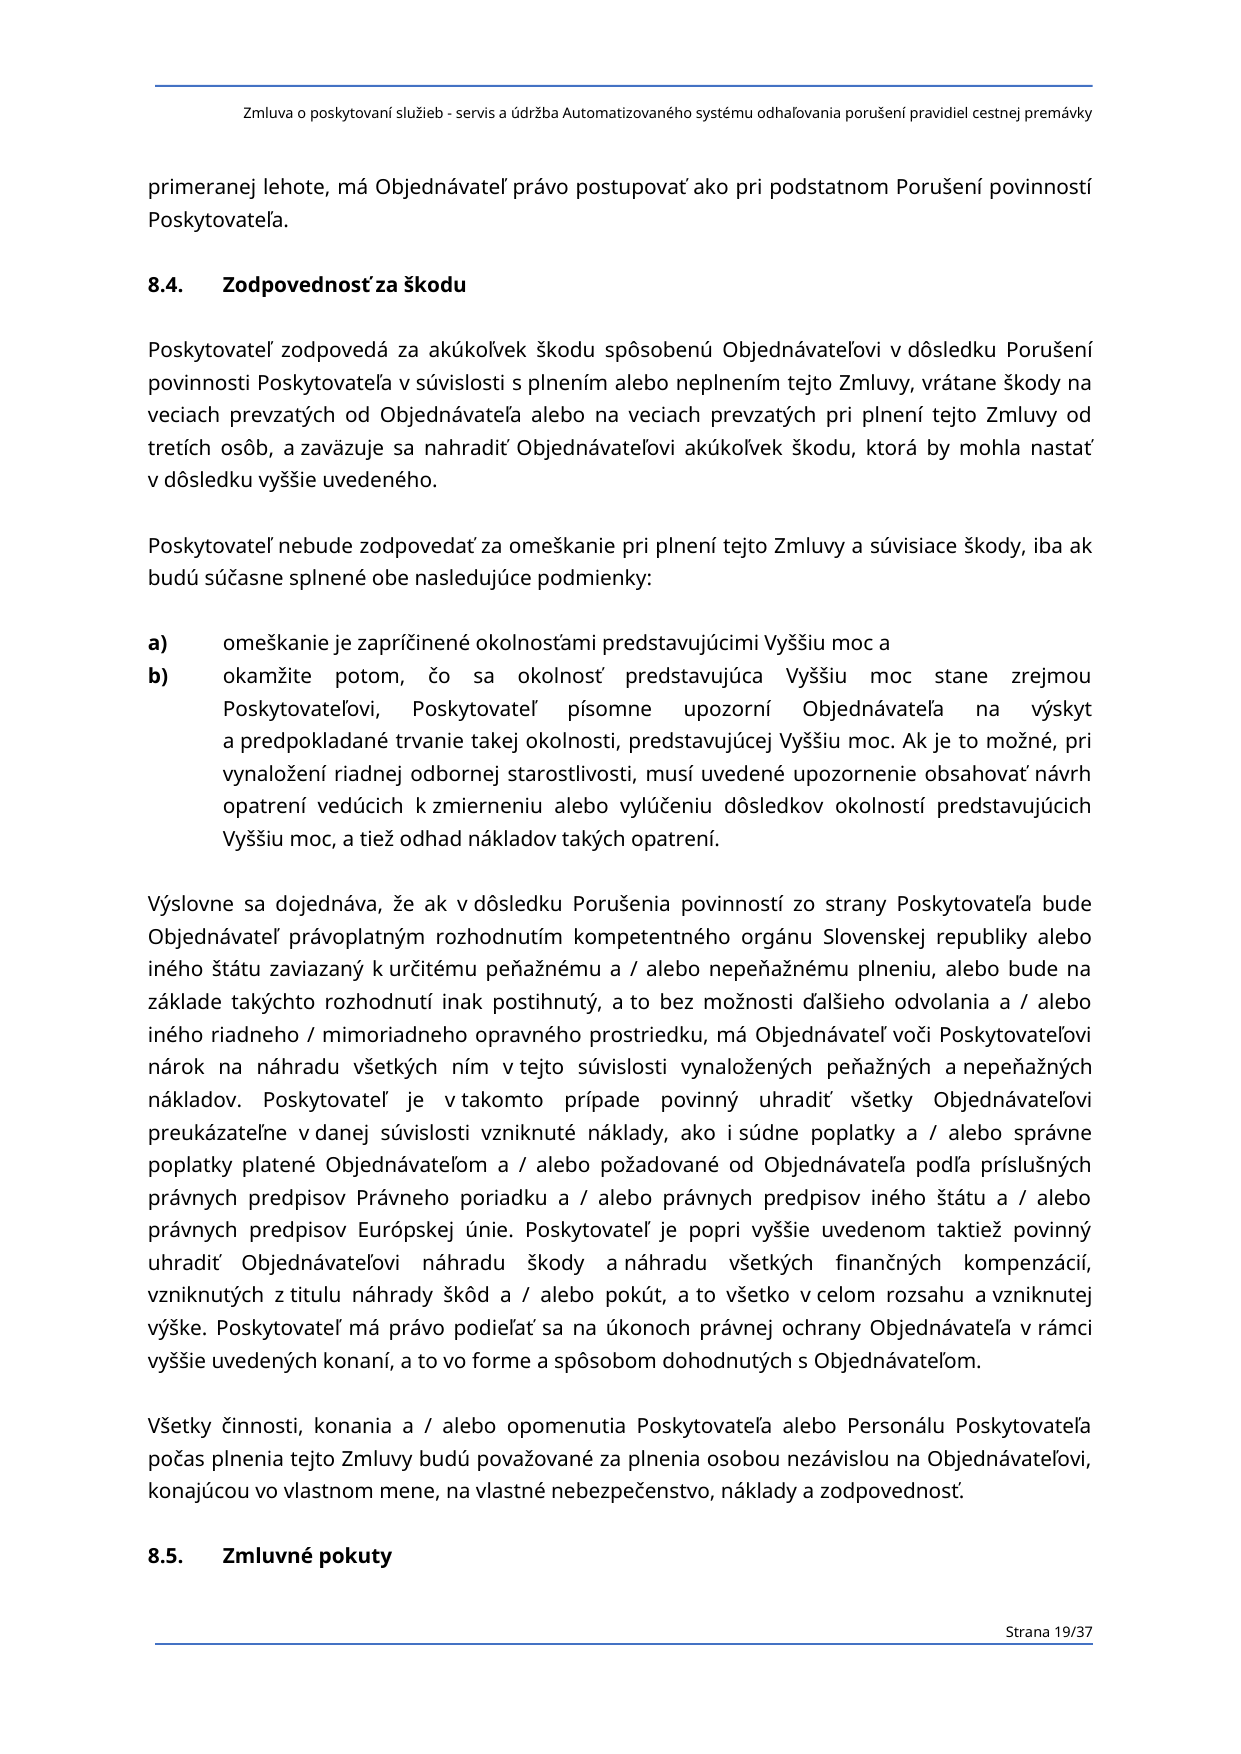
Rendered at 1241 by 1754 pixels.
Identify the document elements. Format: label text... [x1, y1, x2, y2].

text Poskytovateľ zodpovedá za akúkoľvek škodu spôsobenú Objednávateľovi v dôsledku Porušení povinnosti Poskytovateľa v súvislosti s plnením alebo neplnením tejto Zmluvy, vrátane škody na veciach prevzatých od Objednávateľa alebo na veciach prevzatých pri plnení tejto Zmluvy od tretích osôb, a zaväzuje sa nahradiť Objednávateľovi akúkoľvek škodu, ktorá by mohla nastať v dôsledku vyššie uvedeného. [148, 335, 1093, 494]
list okamžite potom, čo sa okolnosť predstavujúca Vyššiu moc stane zrejmou Poskytovateľovi, Poskytovateľ písomne upozorní Objednávateľa na výskyt a predpokladané trvanie takej okolnosti, predstavujúcej Vyššiu moc. Ak je to možné, pri vynaložení riadnej odbornej starostlivosti, musí uvedené upozornenie obsahovať návrh opatrení vedúcich k zmierneniu alebo vylúčeniu dôsledkov okolností predstavujúcich Vyššiu moc, a tiež odhad nákladov takých opatrení. [148, 661, 1093, 853]
text Poskytovateľ nebude zodpovedať za omeškanie pri plnení tejto Zmluvy a súvisiace škody, iba ak budú súčasne splnené obe nasledujúce podmienky: [148, 531, 1093, 592]
text Výslovne sa dojednáva, že ak v dôsledku Porušenia povinností zo strany Poskytovateľa bude Objednávateľ právoplatným rozhodnutím kompetentného orgánu Slovenskej republiky alebo iného štátu zaviazaný k určitému peňažnému a / alebo nepeňažnému plneniu, alebo bude na základe takýchto rozhodnutí inak postihnutý, a to bez možnosti ďalšieho odvolania a / alebo iného riadneho / mimoriadneho opravného prostriedku, má Objednávateľ voči Poskytovateľovi nárok na náhradu všetkých ním v tejto súvislosti vynaložených peňažných a nepeňažných nákladov. Poskytovateľ je v takomto prípade povinný uhradiť všetky Objednávateľovi preukázateľne v danej súvislosti vzniknuté náklady, ako i súdne poplatky a / alebo správne poplatky platené Objednávateľom a / alebo požadované od Objednávateľa podľa príslušných právnych predpisov Právneho poriadku a / alebo právnych predpisov iného štátu a / alebo právnych predpisov Európskej únie. Poskytovateľ je popri vyššie uvedenom taktiež povinný uhradiť Objednávateľovi náhradu škody a náhradu všetkých finančných kompenzácií, vzniknutých z titulu náhrady škôd a / alebo pokút, a to všetko v celom rozsahu a vzniknutej výške. Poskytovateľ má právo podieľať sa na úkonoch právnej ochrany Objednávateľa v rámci vyššie uvedených konaní, a to vo forme a spôsobom dohodnutých s Objednávateľom. [148, 889, 1093, 1374]
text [148, 172, 1093, 233]
list Zmluvné pokuty [148, 1541, 1080, 1570]
list Zodpovednosť za škodu [148, 270, 1080, 298]
list omeškanie je zapríčinené okolnosťami predstavujúcimi Vyššiu moc a [148, 628, 1093, 657]
text Všetky činnosti, konania a / alebo opomenutia Poskytovateľa alebo Personálu Poskytovateľa počas plnenia tejto Zmluvy budú považované za plnenia osobou nezávislou na Objednávateľovi, konajúcou vo vlastnom mene, na vlastné nebezpečenstvo, náklady a zodpovednosť. [148, 1411, 1093, 1505]
